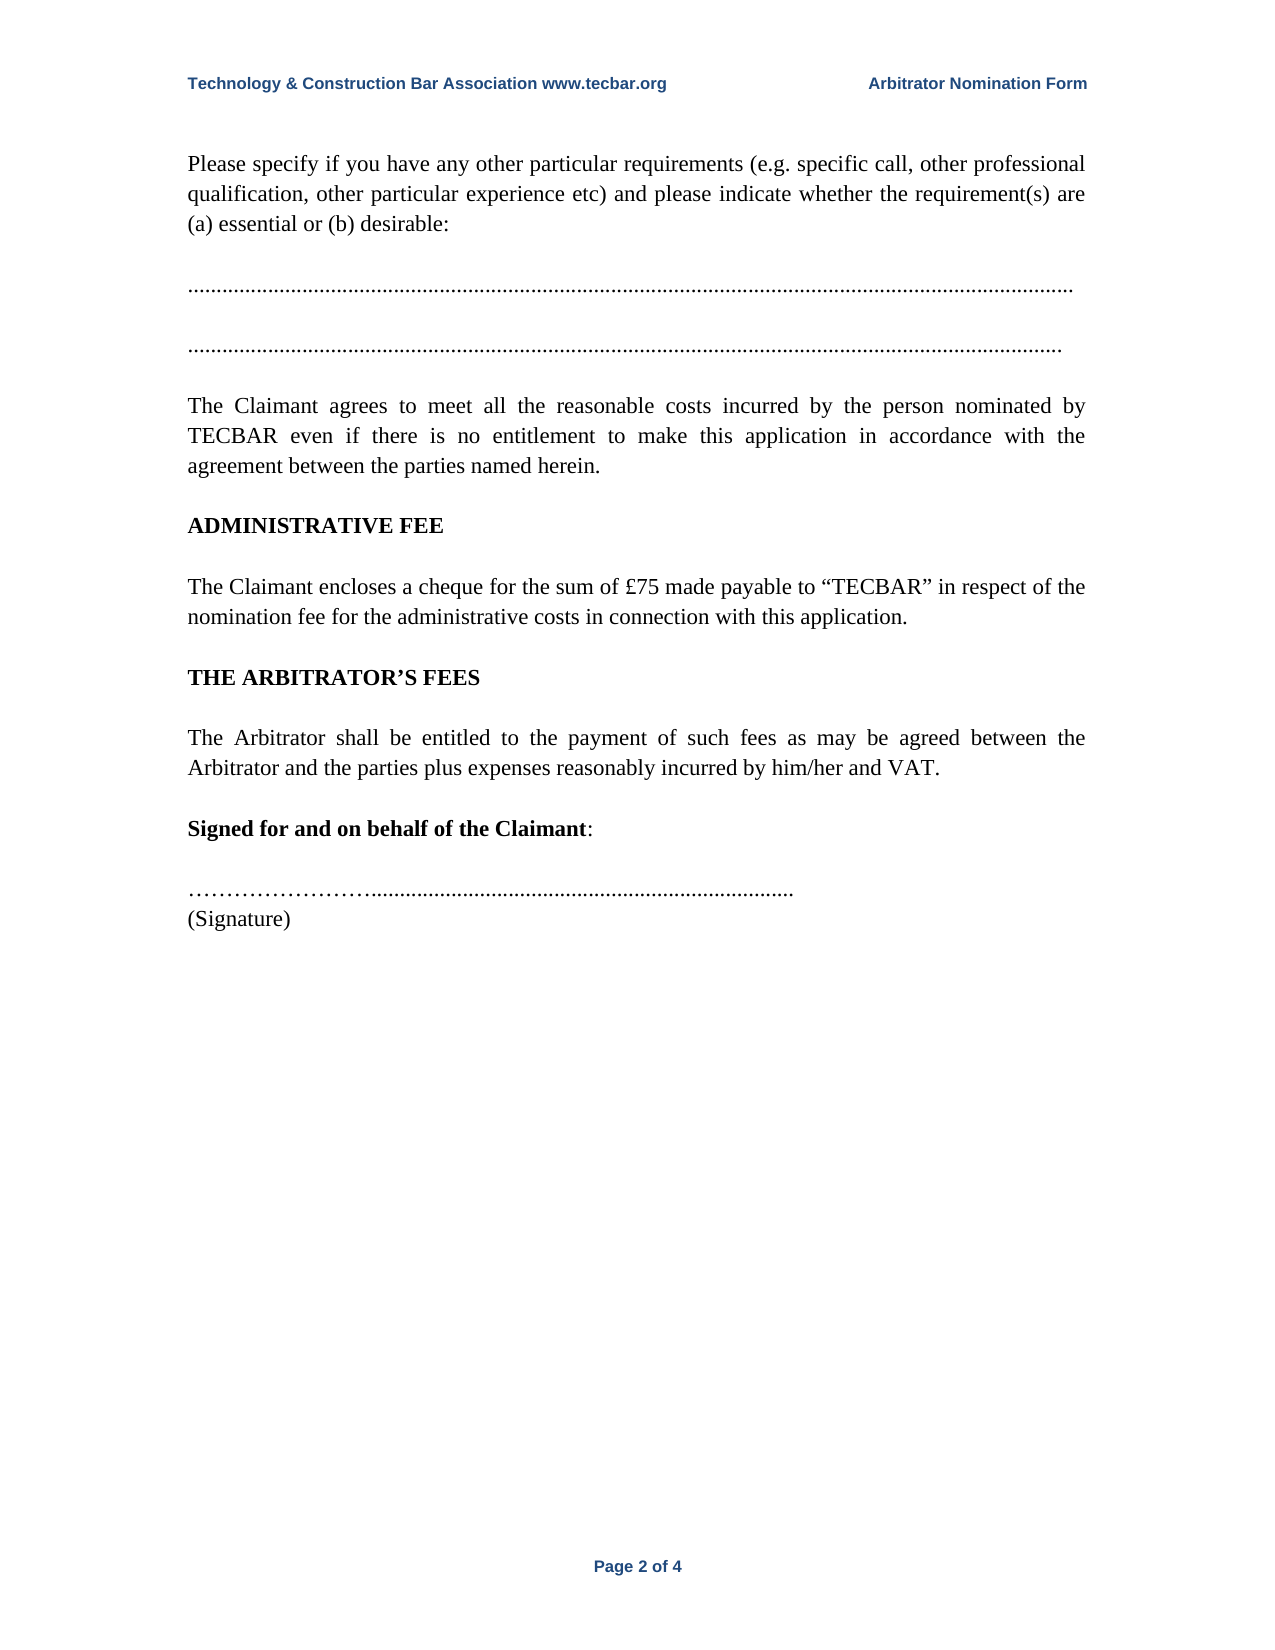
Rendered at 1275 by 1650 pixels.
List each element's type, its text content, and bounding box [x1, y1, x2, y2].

text ........................................................................................................................................................... [187, 271, 1087, 297]
text The Claimant encloses a cheque for the sum of £75 made payable to “TECBAR” in respect of the nomination fee for the administrative costs in connection with this application. [187, 573, 1087, 629]
text THE ARBITRATOR’S FEES [187, 663, 1087, 690]
text The Claimant agrees to meet all the reasonable costs incurred by the person nominated by TECBAR even if there is no entitlement to make this application in accordance with the agreement between the parties named herein. [187, 392, 1087, 478]
text The Arbitrator shall be entitled to the payment of such fees as may be agreed between the Arbitrator and the parties plus expenses reasonably incurred by him/her and VAT. [187, 724, 1087, 781]
text …………………….......................................................................... [187, 875, 1087, 901]
text ......................................................................................................................................................... [187, 331, 1087, 358]
text Signed for and on behalf of the Claimant: [187, 814, 1087, 841]
text Please specify if you have any other particular requirements (e.g. specific call, other professional qualification, other particular experience etc) and please indicate whether the requirement(s) are (a) essential or (b) desirable: [187, 150, 1087, 237]
text (Signature) [187, 905, 1087, 932]
text ADMINISTRATIVE FEE [187, 512, 1087, 539]
